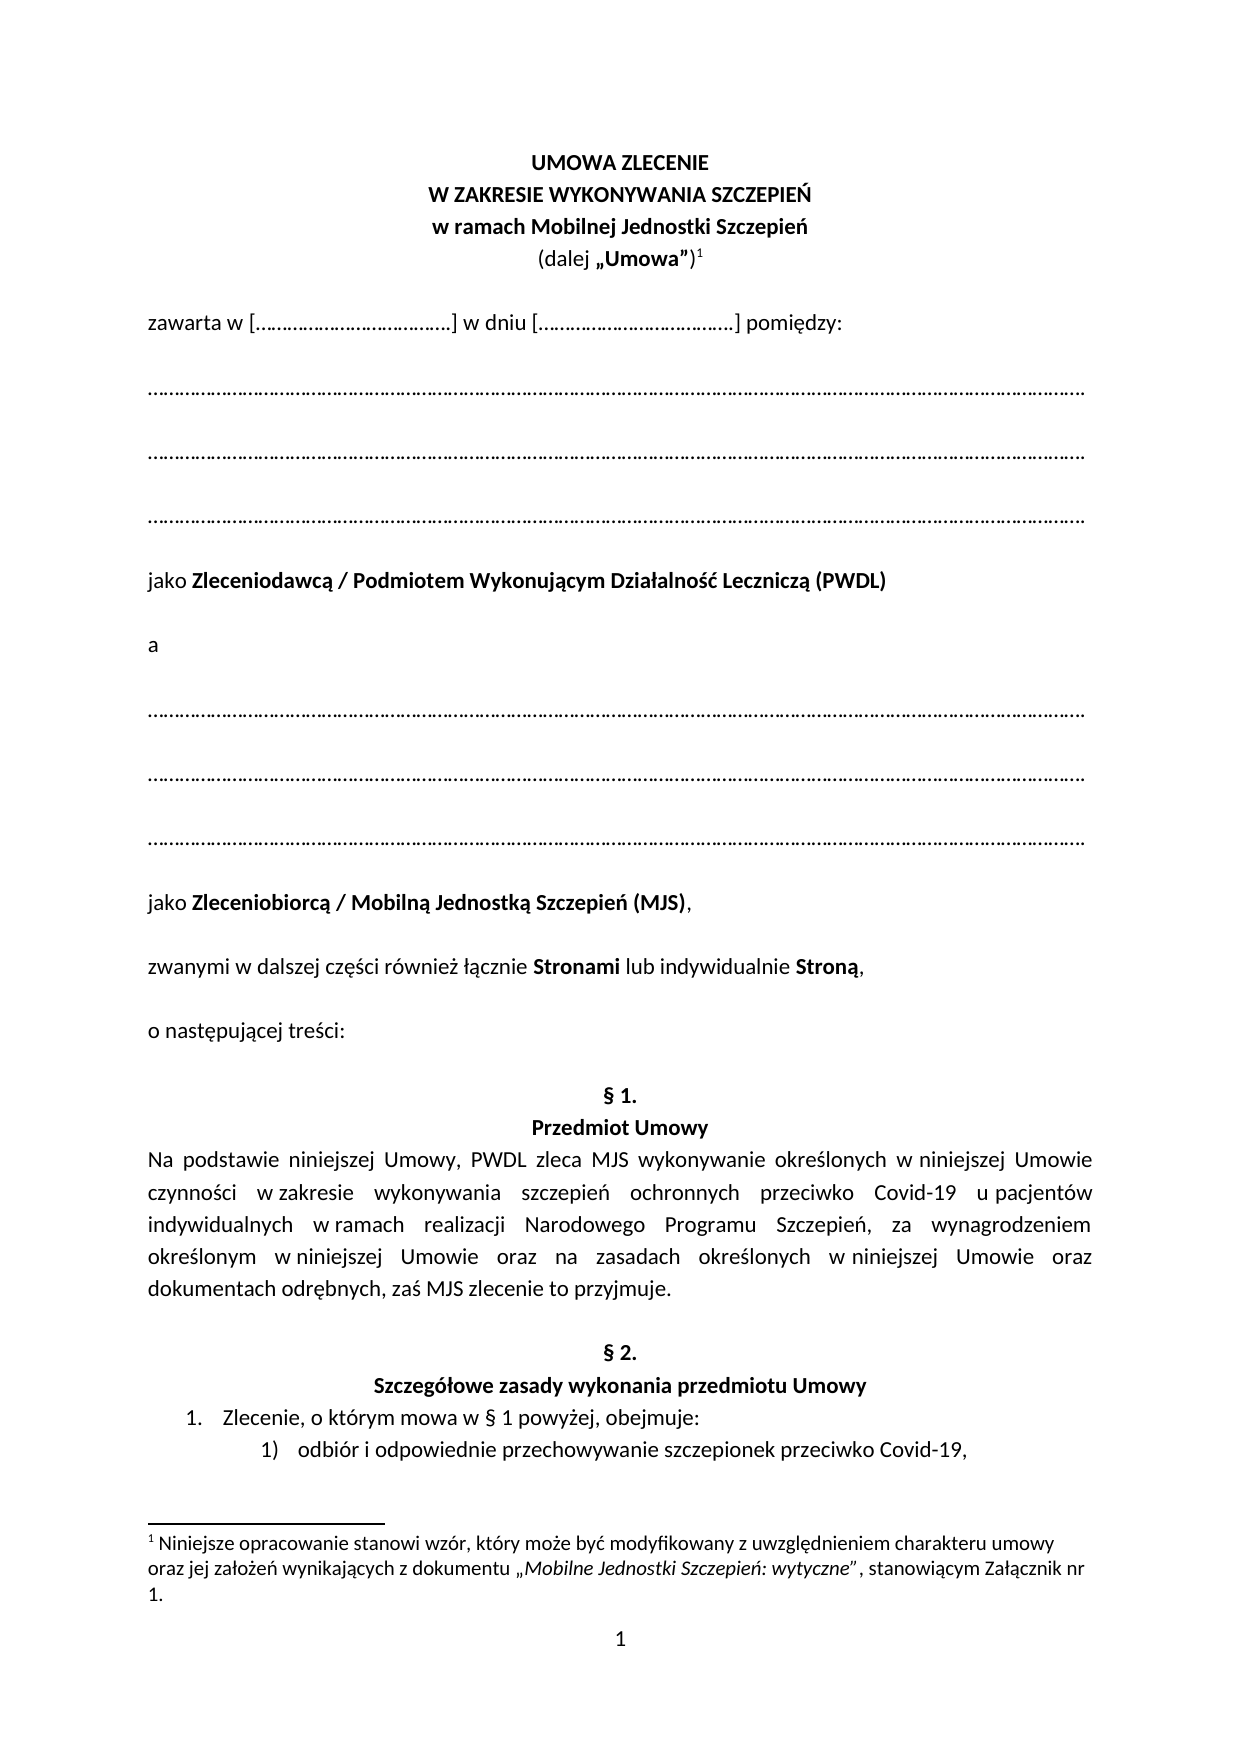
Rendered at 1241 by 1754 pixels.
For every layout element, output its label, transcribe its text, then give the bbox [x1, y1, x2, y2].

text W ZAKRESIE WYKONYWANIA SZCZEPIEŃ [148, 180, 1093, 208]
text ……………………………………………………………………………………………………………………………………………………………. [148, 695, 1093, 723]
text ……………………………………………………………………………………………………………………………………………………………. [148, 823, 1093, 852]
text jako Zleceniodawcą / Podmiotem Wykonującym Działalność Leczniczą (PWDL) [148, 566, 1093, 594]
text w ramach Mobilnej Jednostki Szczepień [148, 212, 1093, 240]
text o następującej treści: [148, 1017, 1093, 1045]
text ……………………………………………………………………………………………………………………………………………………………. [148, 502, 1093, 530]
text Szczegółowe zasady wykonania przedmiotu Umowy [148, 1371, 1093, 1399]
text ……………………………………………………………………………………………………………………………………………………………. [148, 759, 1093, 787]
text Przedmiot Umowy [148, 1113, 1093, 1141]
text (dalej „Umowa”) [148, 244, 1093, 272]
text ……………………………………………………………………………………………………………………………………………………………. [148, 373, 1093, 401]
list odbiór i odpowiednie przechowywanie szczepionek przeciwko Covid-19, [260, 1435, 1093, 1463]
text UMOWA ZLECENIE [148, 148, 1093, 176]
text ……………………………………………………………………………………………………………………………………………………………. [148, 437, 1093, 465]
text jako Zleceniobiorcą / Mobilną Jednostką Szczepień (MJS), [148, 888, 1093, 916]
text a [148, 630, 1093, 658]
text Na podstawie niniejszej Umowy, PWDL zleca MJS wykonywanie określonych w niniejszej Umowie czynności w zakresie wykonywania szczepień ochronnych przeciwko Covid-19 u pacjentów indywidualnych w ramach realizacji Narodowego Programu Szczepień, za wynagrodzeniem określonym w niniejszej Umowie oraz na zasadach określonych w niniejszej Umowie oraz dokumentach odrębnych, zaś MJS zlecenie to przyjmuje. [148, 1145, 1093, 1302]
text zawarta w [……………………………….] w dniu [……………………………….] pomiędzy: [148, 308, 1093, 337]
text § 2. [148, 1338, 1093, 1367]
text § 1. [148, 1081, 1093, 1109]
list Zlecenie, o którym mowa w § 1 powyżej, obejmuje: [185, 1403, 1093, 1431]
text zwanymi w dalszej części również łącznie Stronami lub indywidualnie Stroną, [148, 952, 1093, 980]
